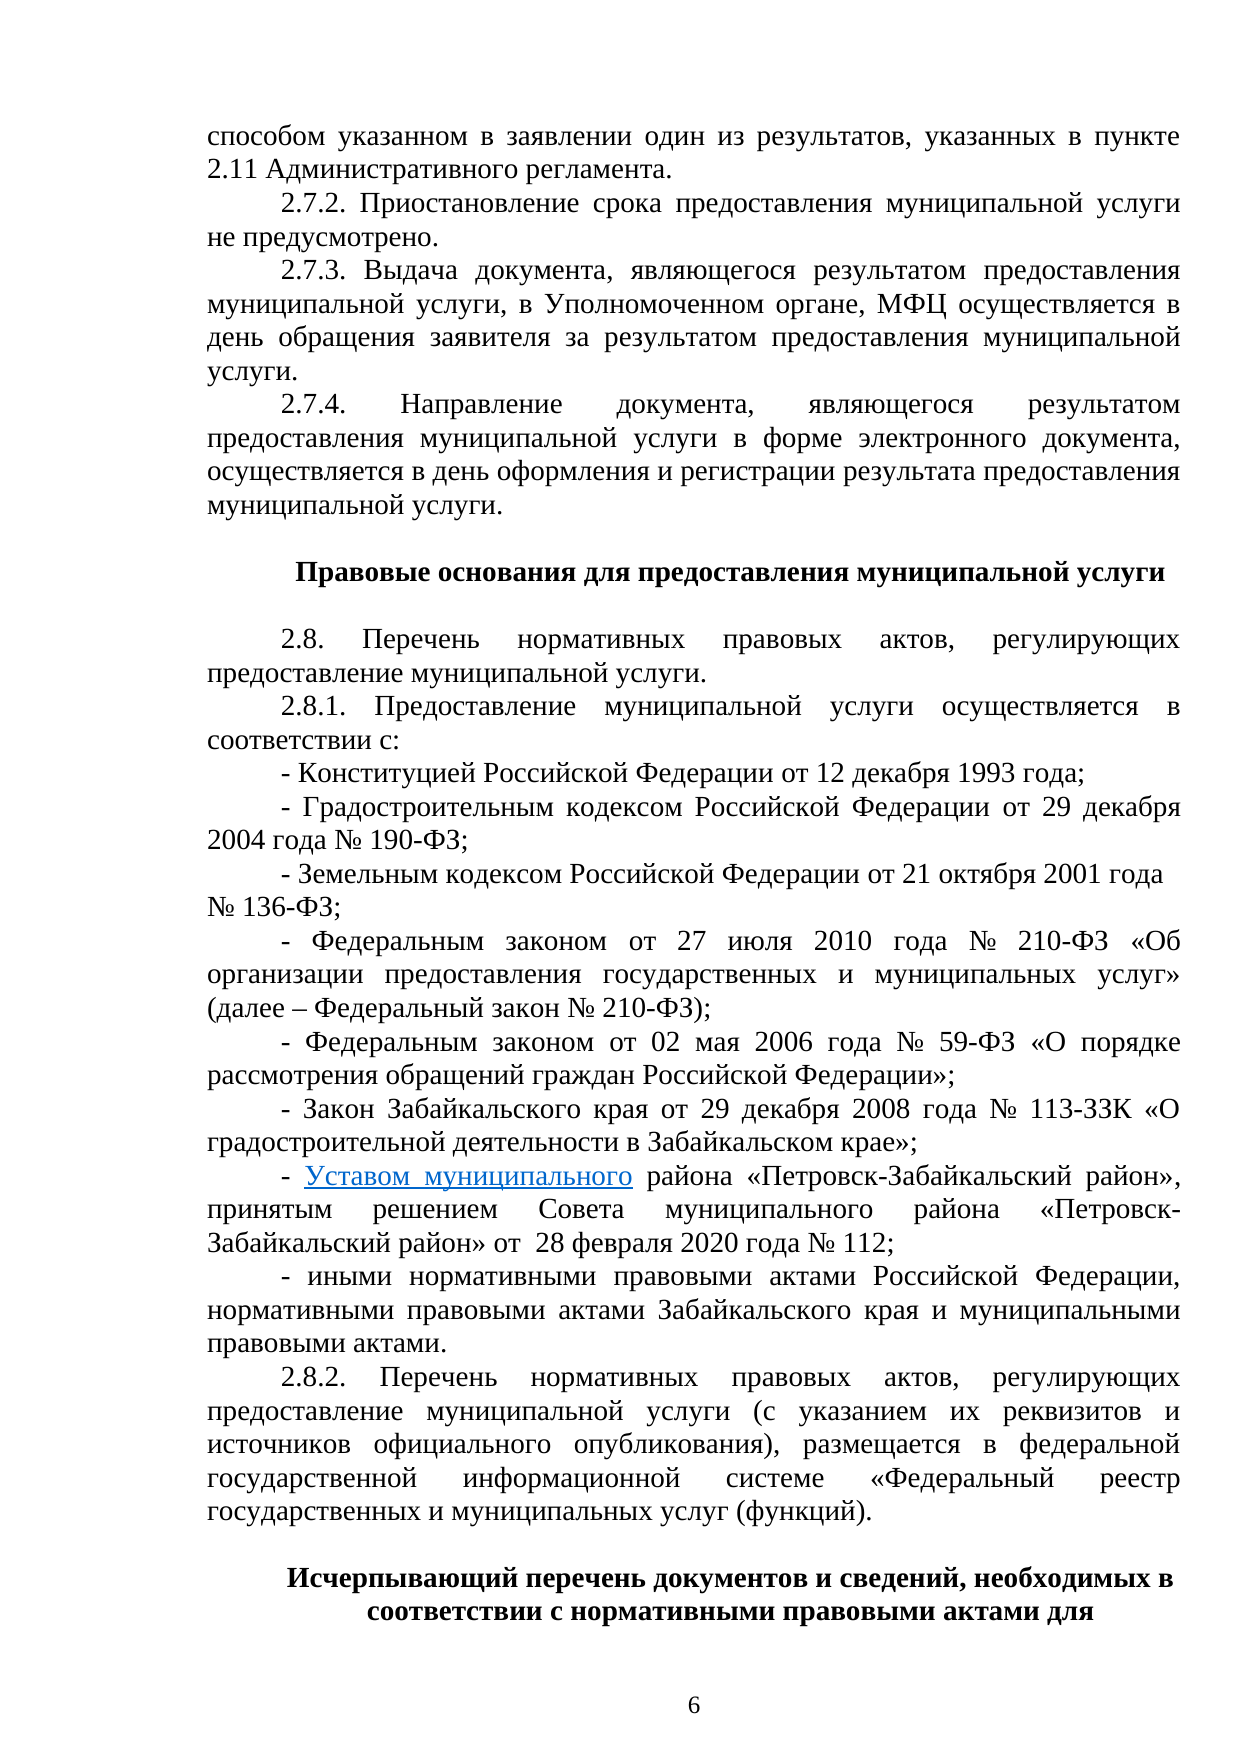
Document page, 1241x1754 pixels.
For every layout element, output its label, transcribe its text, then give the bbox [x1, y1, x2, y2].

text - Конституцией Российской Федерации от 12 декабря 1993 года; [207, 755, 1181, 789]
text 2.7.4. Направление документа, являющегося результатом предоставления муниципальной услуги в форме электронного документа, осуществляется в день оформления и регистрации результата предоставления муниципальной услуги. [207, 386, 1181, 521]
text - иными нормативными правовыми актами Российской Федерации, нормативными правовыми актами Забайкальского края и муниципальными правовыми актами. [207, 1258, 1181, 1359]
text 2.7.2. Приостановление срока предоставления муниципальной услуги не предусмотрено. [207, 185, 1181, 252]
text - Федеральным законом от 02 мая 2006 года № 59-ФЗ «О порядке рассмотрения обращений граждан Российской Федерации»; [207, 1024, 1181, 1091]
text 2.8.2. Перечень нормативных правовых актов, регулирующих предоставление муниципальной услуги (с указанием их реквизитов и источников официального опубликования), размещается в федеральной государственной информационной системе «Федеральный реестр государственных и муниципальных услуг (функций). [207, 1359, 1181, 1527]
text - Земельным кодексом Российской Федерации от 21 октября 2001 года № 136-ФЗ; [207, 856, 1181, 923]
text 2.8. Перечень нормативных правовых актов, регулирующих предоставление муниципальной услуги. [207, 621, 1181, 688]
text - Градостроительным кодексом Российской Федерации от 29 декабря 2004 года № 190-ФЗ; [207, 789, 1181, 856]
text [282, 1560, 1179, 1627]
text - Федеральным законом от 27 июля 2010 года № 210-ФЗ «Об организации предоставления государственных и муниципальных услуг» (далее – Федеральный закон № 210-ФЗ); [207, 923, 1181, 1024]
text 2.8.1. Предоставление муниципальной услуги осуществляется в соответствии с: [207, 688, 1181, 755]
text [207, 118, 1181, 185]
text - Уставом муниципального района «Петровск-Забайкальский район», принятым решением Совета муниципального района «Петровск-Забайкальский район» от 28 февраля 2020 года № 112; [207, 1158, 1181, 1258]
text 2.7.3. Выдача документа, являющегося результатом предоставления муниципальной услуги, в Уполномоченном органе, МФЦ осуществляется в день обращения заявителя за результатом предоставления муниципальной услуги. [207, 252, 1181, 386]
text Правовые основания для предоставления муниципальной услуги [282, 554, 1179, 588]
text - Закон Забайкальского края от 29 декабря 2008 года № 113-ЗЗК «О градостроительной деятельности в Забайкальском крае»; [207, 1091, 1181, 1158]
